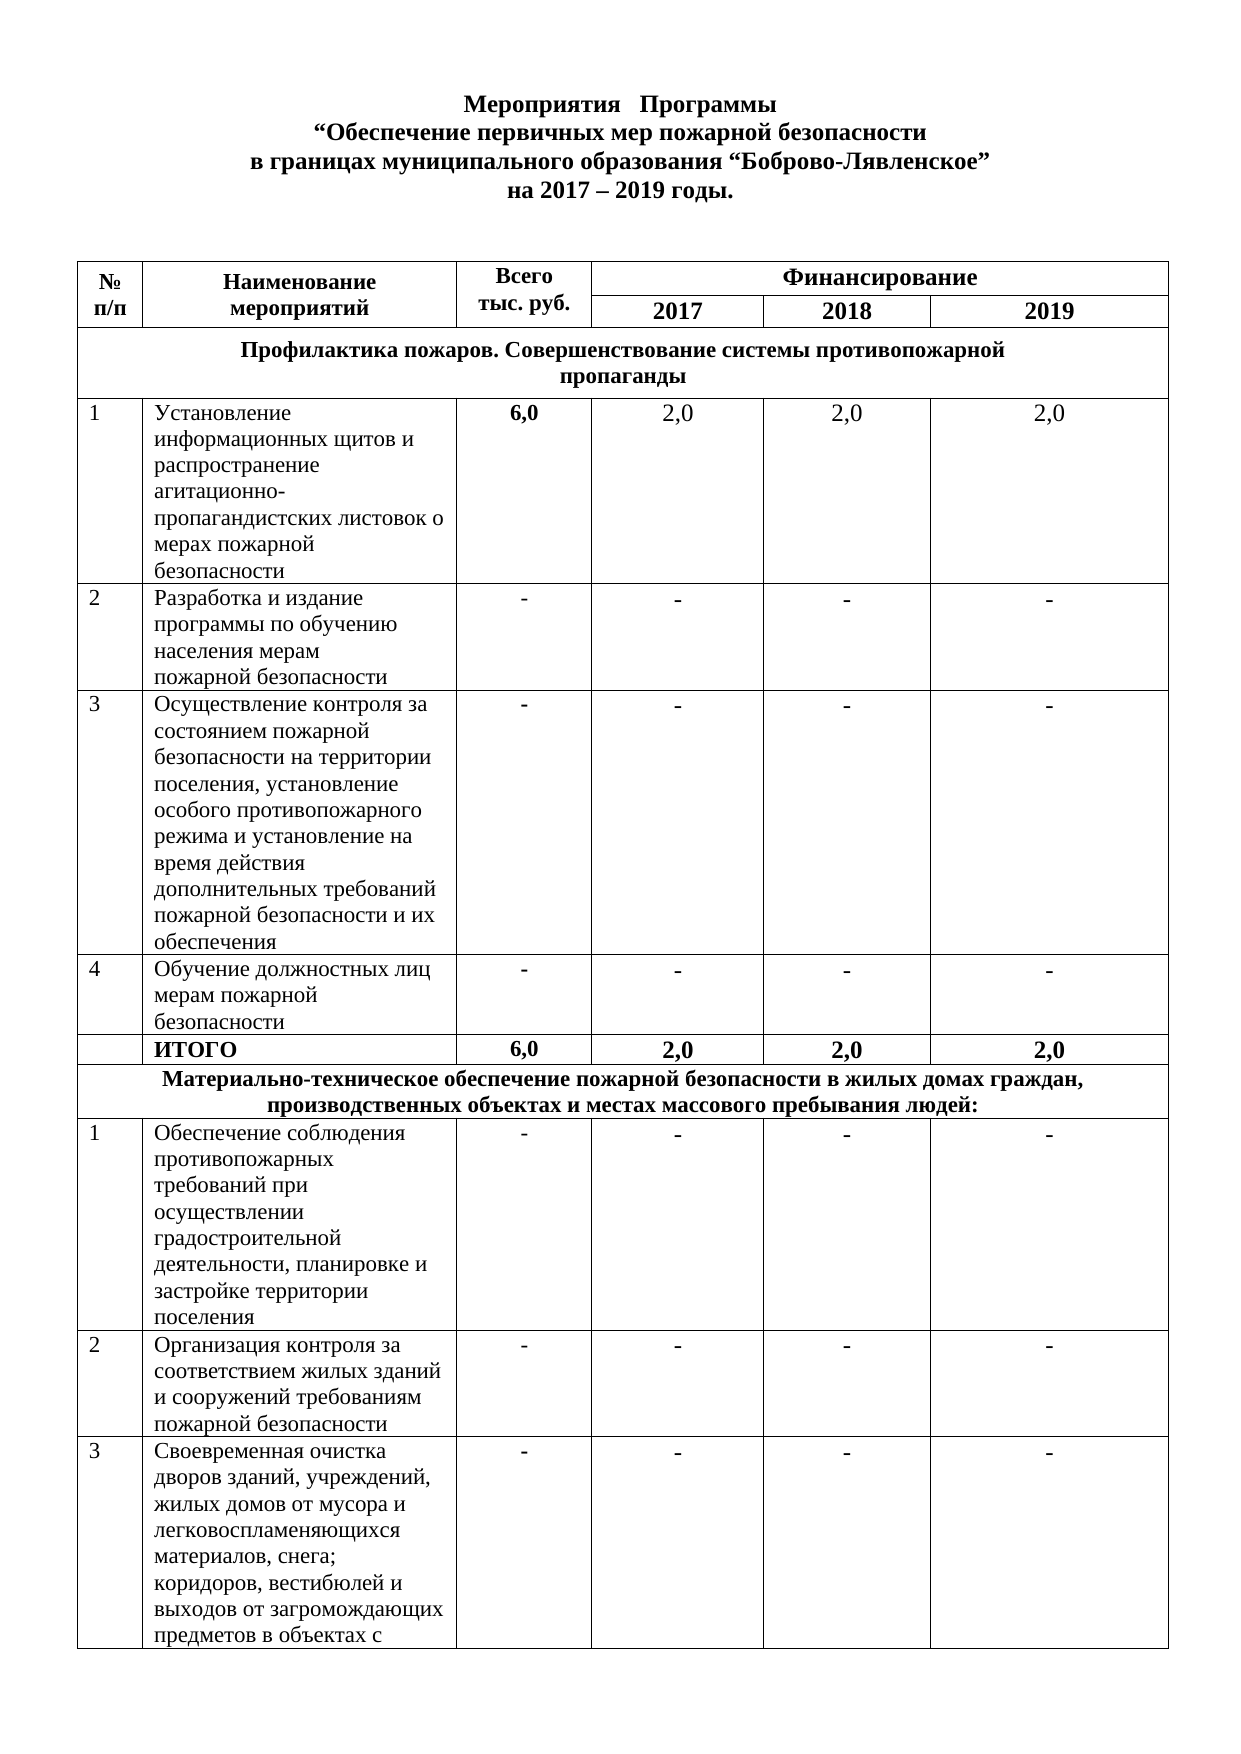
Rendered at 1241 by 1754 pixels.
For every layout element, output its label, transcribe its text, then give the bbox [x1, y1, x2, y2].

table_cell - [592, 955, 763, 1034]
table_cell - [592, 1437, 763, 1648]
table_cell 4 [78, 955, 142, 1034]
table_cell Установление информационных щитов и распространение агитационно-пропагандистских листовок о мерах пожарной безопасности [143, 399, 456, 583]
table_cell - [592, 584, 763, 689]
table_cell Организация контроля за соответствием жилых зданий и сооружений требованиям пожарной безопасности [143, 1331, 456, 1436]
table_cell 1 [78, 1119, 142, 1329]
table_cell - [931, 1437, 1168, 1648]
table_cell 2,0 [764, 399, 930, 583]
table_cell 2017 [592, 296, 763, 327]
table_cell Обеспечение соблюдения противопожарных требований при осуществлении градостроительной деятельности, планировке и застройке территории поселения [143, 1119, 456, 1329]
table_cell Материально-техническое обеспечение пожарной безопасности в жилых домах граждан, производственных объектах и местах массового пребывания людей: [78, 1065, 1168, 1118]
table_cell 2,0 [592, 1035, 763, 1064]
table_cell 2,0 [764, 1035, 930, 1064]
table_cell 2 [78, 1331, 142, 1436]
table_cell 6,0 [457, 1035, 591, 1064]
table_cell 3 [78, 1437, 142, 1648]
table_cell 1 [78, 399, 142, 583]
table_cell - [764, 1437, 930, 1648]
table_cell 6,0 [457, 399, 591, 583]
table_cell - [931, 691, 1168, 954]
table_header Финансирование [592, 262, 1168, 295]
table_cell - [931, 1331, 1168, 1436]
table_header № п/п [78, 262, 142, 327]
text “Обеспечение первичных мер пожарной безопасности [89, 117, 1152, 146]
table_cell - [457, 1331, 591, 1436]
table_header Наименование мероприятий [143, 262, 456, 327]
table_cell - [592, 1331, 763, 1436]
table_cell 2019 [931, 296, 1168, 327]
table_cell 2,0 [931, 1035, 1168, 1064]
table_cell 2,0 [931, 399, 1168, 583]
table_cell - [764, 1331, 930, 1436]
table_cell - [764, 584, 930, 689]
table_cell - [457, 584, 591, 689]
table_cell - [931, 955, 1168, 1034]
table_cell 2,0 [592, 399, 763, 583]
table_cell 2018 [764, 296, 930, 327]
text Мероприятия Программы [89, 89, 1152, 117]
table_cell - [457, 955, 591, 1034]
table_cell 2 [78, 584, 142, 689]
table_cell - [592, 1119, 763, 1329]
table_cell - [764, 1119, 930, 1329]
text на 2017 – 2019 годы. [89, 175, 1152, 204]
table_cell ИТОГО [143, 1035, 456, 1064]
table_cell - [592, 691, 763, 954]
table_cell - [764, 691, 930, 954]
table_cell - [457, 691, 591, 954]
table_cell - [931, 1119, 1168, 1329]
table_cell - [931, 584, 1168, 689]
table_cell - [764, 955, 930, 1034]
table_cell [78, 1035, 142, 1064]
table_cell - [457, 1437, 591, 1648]
text в границах муниципального образования “Боброво-Лявленское” [89, 146, 1152, 175]
table_cell Осуществление контроля за состоянием пожарной безопасности на территории поселения, установление особого противопожарного режима и установление на время действия дополнительных требований пожарной безопасности и их обеспечения [143, 691, 456, 954]
table_cell Обучение должностных лиц мерам пожарной безопасности [143, 955, 456, 1034]
table_cell Профилактика пожаров. Совершенствование системы противопожарной пропаганды [78, 328, 1168, 397]
table_header Всего тыс. руб. [457, 262, 591, 327]
table_cell Разработка и издание программы по обучению населения мерам пожарной безопасности [143, 584, 456, 689]
table_cell 3 [78, 691, 142, 954]
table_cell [143, 1437, 456, 1648]
table_cell - [457, 1119, 591, 1329]
